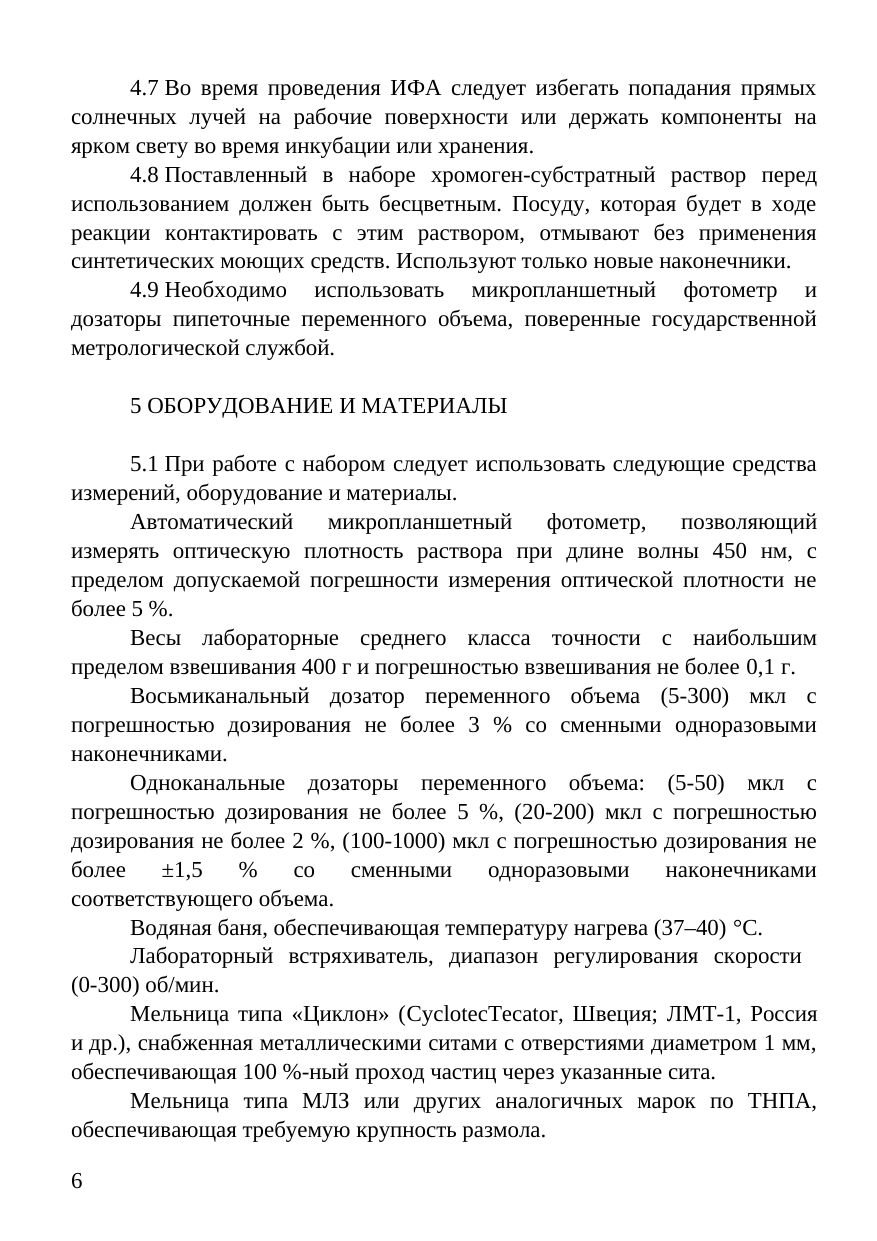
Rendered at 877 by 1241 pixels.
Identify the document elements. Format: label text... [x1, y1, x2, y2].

text Водяная баня, обеспечивающая температуру нагрева (37–40) °С. [71, 914, 818, 940]
text Автоматический микропланшетный фотометр, позволяющий измерять оптическую плотность раствора при длине волны 450 нм, с пределом допускаемой погрешности измерения оптической плотности не более 5 %. [71, 508, 818, 621]
text Мельница типа «Циклон» (CyclotecTecator, Швеция; ЛМТ-1, Россия и др.), снабженная металлическими ситами с отверстиями диаметром 1 мм, обеспечивающая 100 %-ный проход частиц через указанные сита. [71, 1001, 818, 1085]
text 4.7 Во время проведения ИФА следует избегать попадания прямых солнечных лучей на рабочие поверхности или держать компоненты на ярком свету во время инкубации или хранения. [71, 74, 818, 158]
text 5.1 При работе с набором следует использовать следующие средства измерений, оборудование и материалы. [71, 450, 818, 506]
text Одноканальные дозаторы переменного объема: (5-50) мкл с погрешностью дозирования не более 5 %, (20-200) мкл с погрешностью дозирования не более 2 %, (100-1000) мкл с погрешностью дозирования не более ±1,5 % со сменными одноразовыми наконечниками соответствующего объема. [71, 769, 818, 911]
text 4.8 Поставленный в наборе хромоген-субстратный раствор перед использованием должен быть бесцветным. Посуду, которая будет в ходе реакции контактировать с этим раствором, отмывают без применения синтетических моющих средств. Используют только новые наконечники. [71, 161, 818, 274]
text 5 ОБОРУДОВАНИЕ И МАТЕРИАЛЫ [71, 392, 818, 419]
text 4.9 Необходимо использовать микропланшетный фотометр и дозаторы пипеточные переменного объема, поверенные государственной метрологической службой. [71, 277, 818, 361]
text Весы лабораторные среднего класса точности с наибольшим пределом взвешивания 400 г и погрешностью взвешивания не более 0,1 г. [71, 624, 818, 679]
text Восьмиканальный дозатор переменного объема (5-300) мкл с погрешностью дозирования не более 3 % со сменными одноразовыми наконечниками. [71, 682, 818, 766]
text Мельница типа МЛЗ или других аналогичных марок по ТНПА, обеспечивающая требуемую крупность размола. [71, 1087, 818, 1143]
text Лабораторный встряхиватель, диапазон регулирования скорости (0-300) об/мин. [71, 943, 818, 998]
